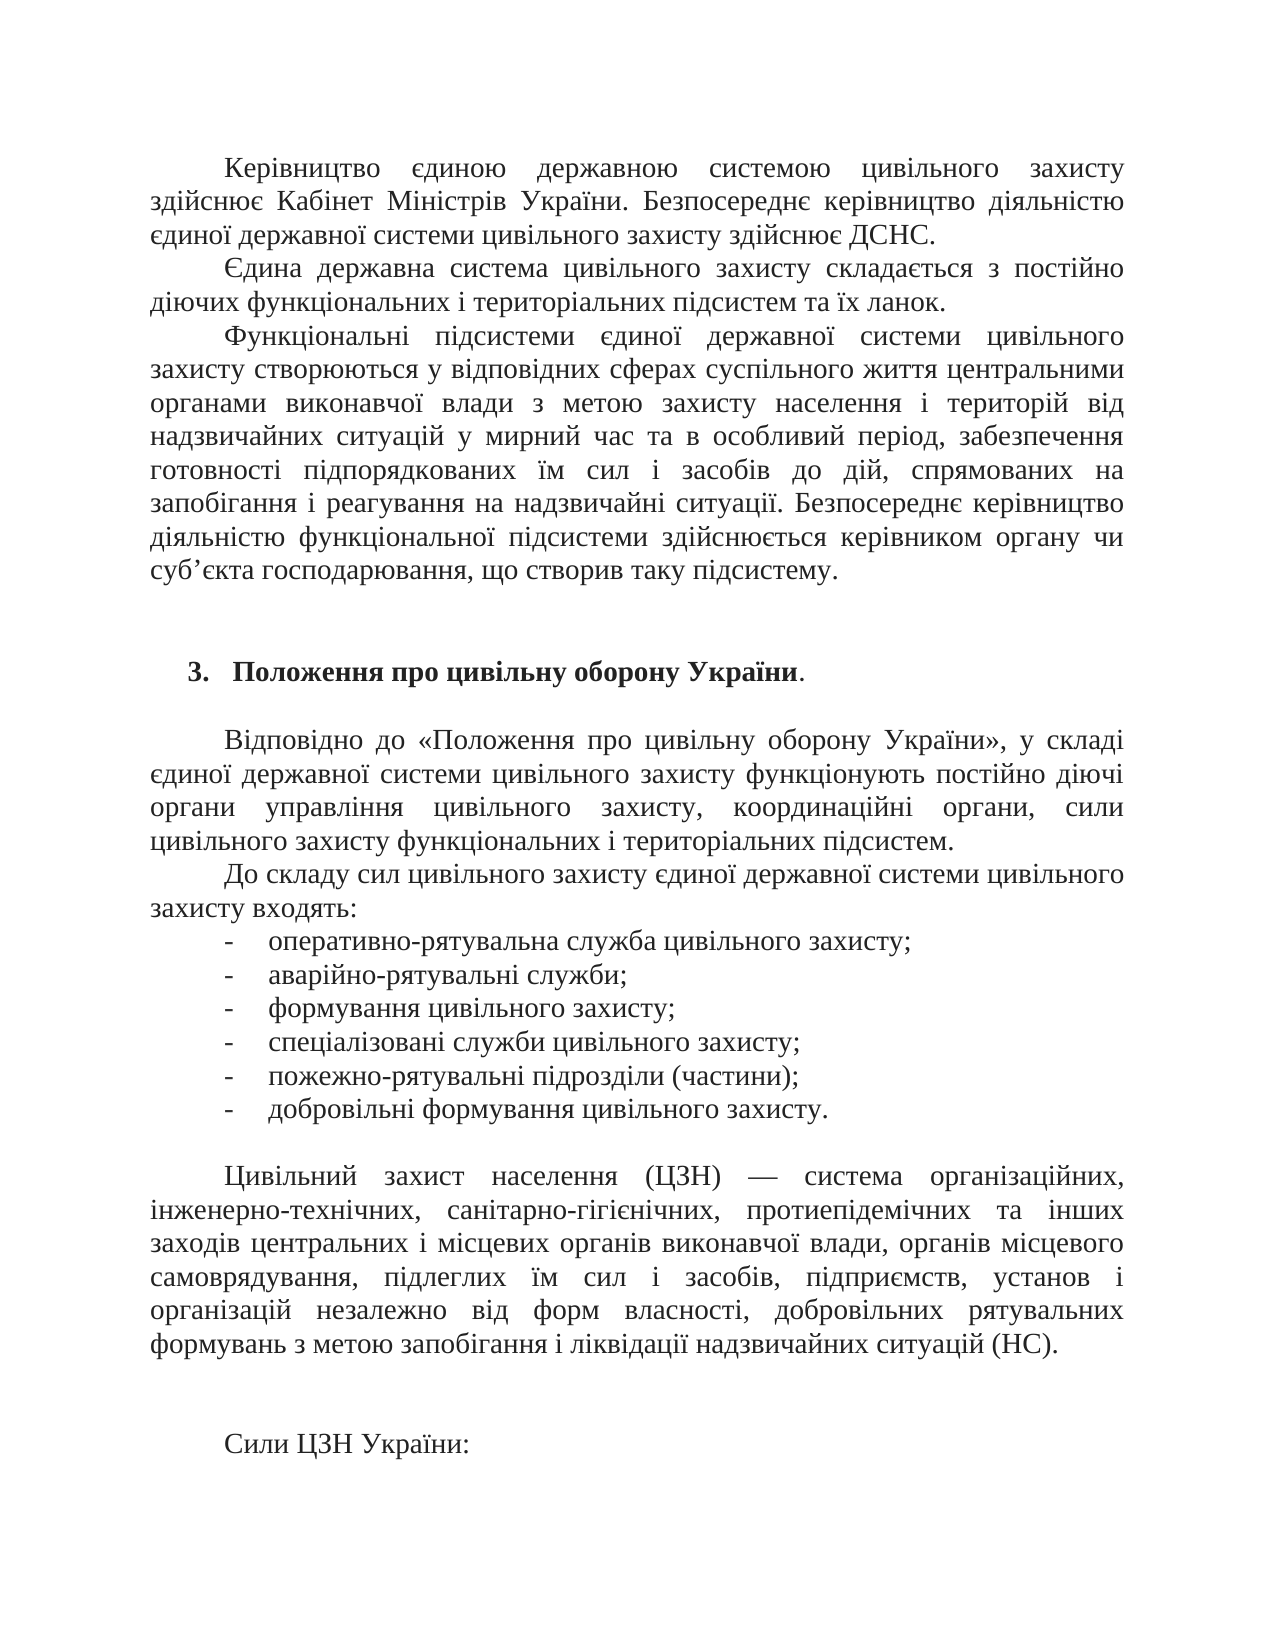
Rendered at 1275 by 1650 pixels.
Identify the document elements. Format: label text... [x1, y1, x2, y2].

list спеціалізовані служби цивільного захисту; [150, 1024, 1125, 1058]
text До складу сил цивільного захисту єдиної державної системи цивільного захисту входять: [150, 856, 1125, 923]
list аварійно-рятувальні служби; [150, 957, 1125, 991]
list формування цивільного захисту; [150, 991, 1125, 1024]
list Положення про цивільну оборону України. [187, 653, 1125, 689]
text Сили ЦЗН України: [150, 1427, 1125, 1460]
list оперативно-рятувальна служба цивільного захисту; [150, 923, 1125, 957]
text Керівництво єдиною державною системою цивільного захисту здійснює Кабінет Міністрів України. Безпосереднє керівництво діяльністю єдиної державної системи цивільного захисту здійснює ДСНС. [150, 150, 1125, 251]
list пожежно-рятувальні підрозділи (частини); [150, 1058, 1125, 1091]
text Функціональні підсистеми єдиної державної системи цивільного захисту створюються у відповідних сферах суспільного життя центральними органами виконавчої влади з метою захисту населення і територій від надзвичайних ситуацій у мирний час та в особливий період, забезпечення готовності підпорядкованих їм сил і засобів до дій, спрямованих на запобігання і реагування на надзвичайні ситуації. Безпосереднє керівництво діяльністю функціональної підсистеми здійснюється керівником органу чи суб’єкта господарювання, що створив таку підсистему. [150, 318, 1125, 586]
text Цивільний захист населення (ЦЗН) — система організаційних, інженерно-технічних, санітарно-гігієнічних, протиепідемічних та інших заходів центральних і місцевих органів виконавчої влади, органів місцевого самоврядування, підлеглих їм сил і засобів, підприємств, установ і організацій незалежно від форм власності, добровільних рятувальних формувань з метою запобігання і ліквідації надзвичайних ситуацій (НС). [150, 1158, 1125, 1359]
text Єдина державна система цивільного захисту складається з постійно діючих функціональних і територіальних підсистем та їх ланок. [150, 251, 1125, 318]
list добровільні формування цивільного захисту. [150, 1091, 1125, 1125]
text Відповідно до «Положення про цивільну оборону України», у складі єдиної державної системи цивільного захисту функціонують постійно діючі органи управління цивільного захисту, координаційні органи, сили цивільного захисту функціональних і територіальних підсистем. [150, 722, 1125, 856]
